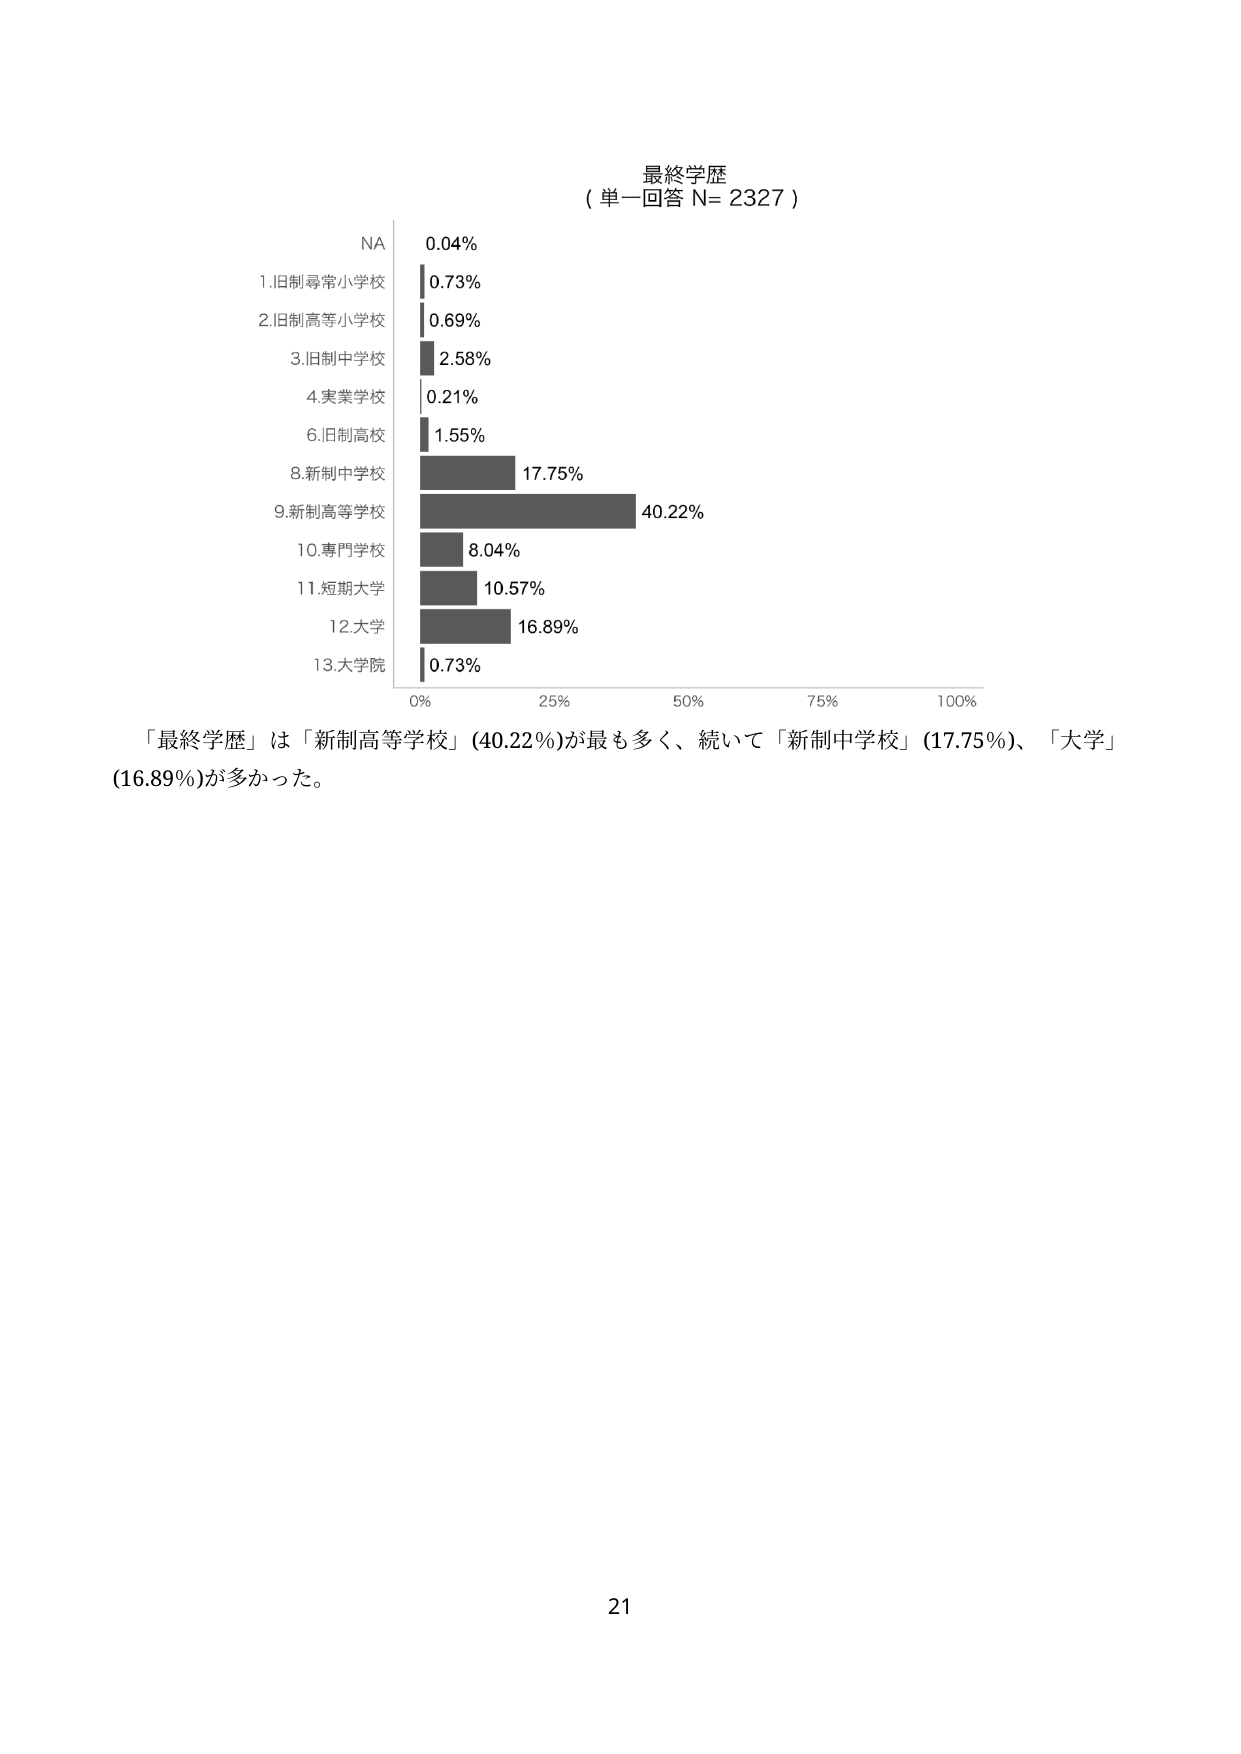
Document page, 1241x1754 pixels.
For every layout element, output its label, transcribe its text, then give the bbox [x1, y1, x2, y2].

picture [249, 158, 992, 715]
text 「最終学歴」は「新制高等学校」(40.22％)が最も多く、続いて「新制中学校」(17.75％)、「大学」(16.89％)が多かった。 [112, 721, 1128, 796]
